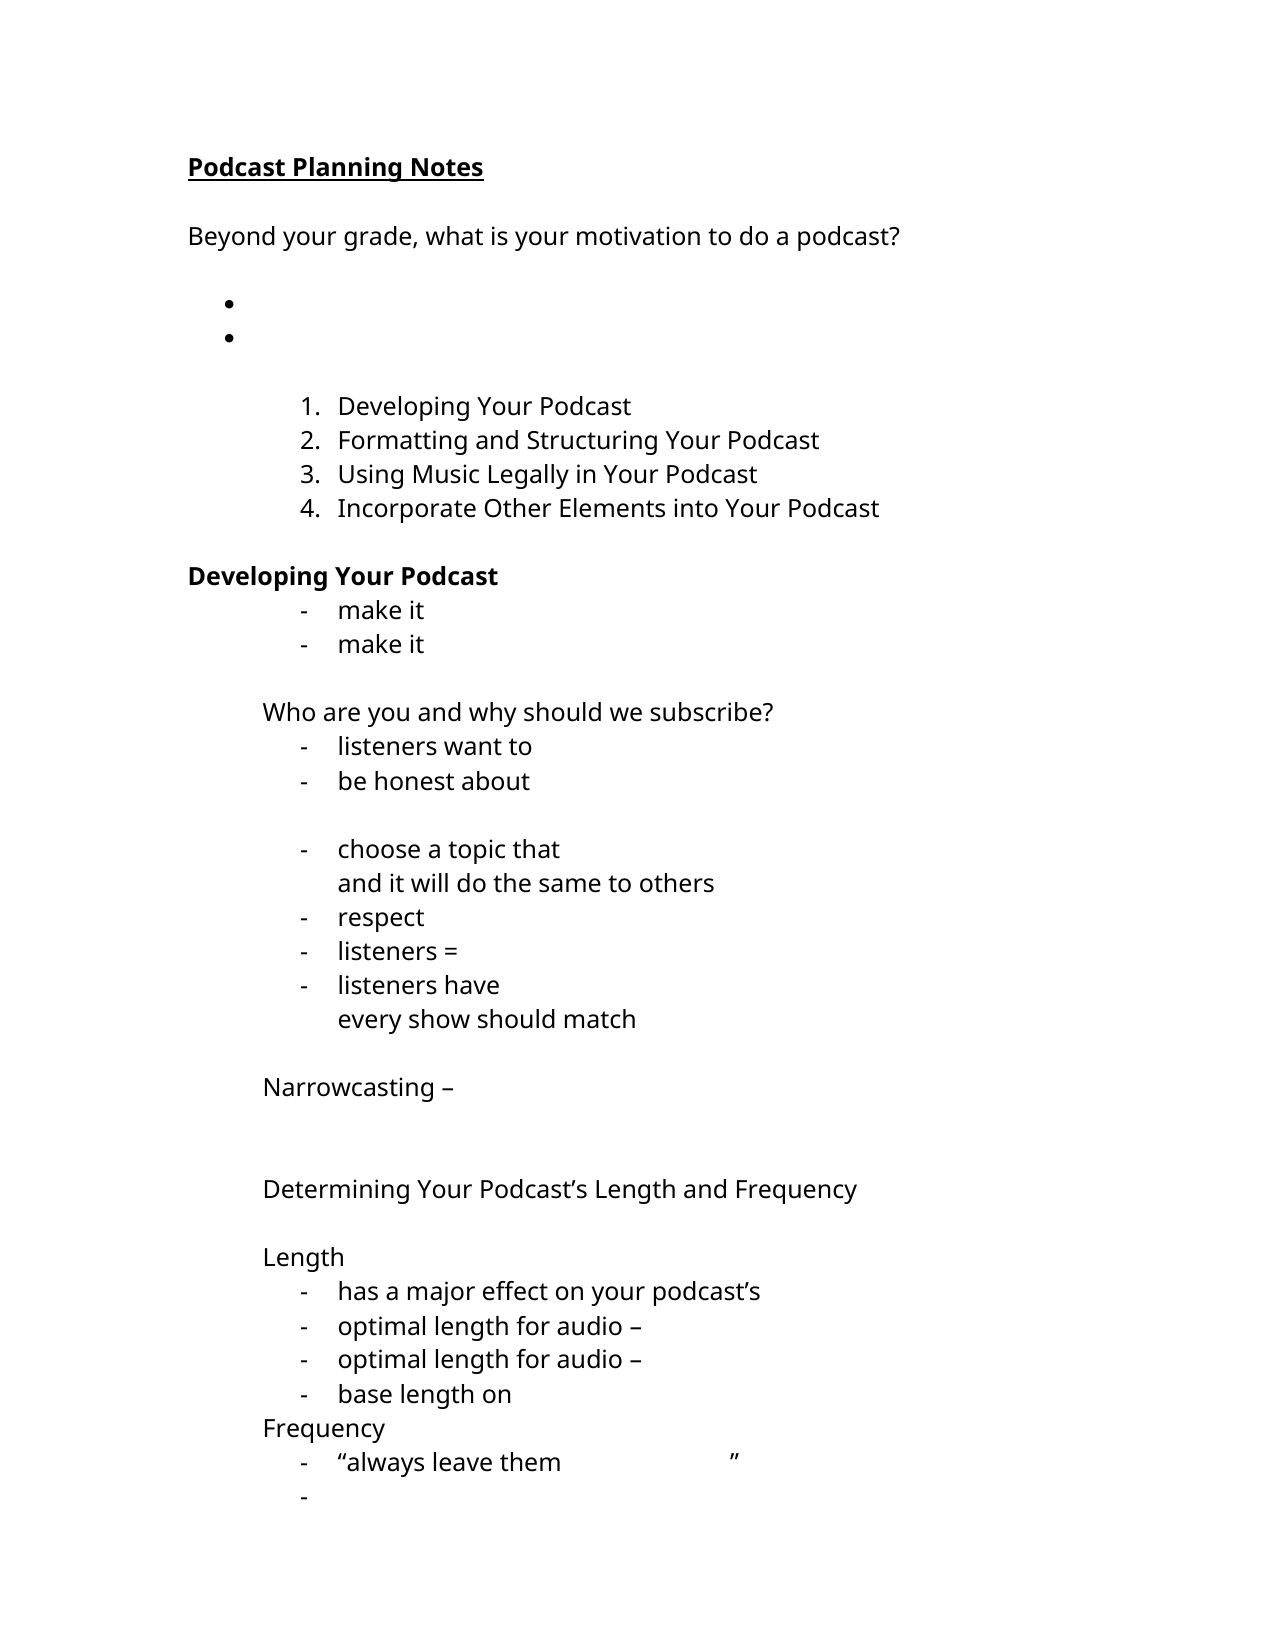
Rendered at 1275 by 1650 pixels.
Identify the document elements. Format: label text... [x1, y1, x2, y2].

text Length [262, 1240, 1087, 1274]
list make it [300, 593, 1087, 627]
list be honest about [300, 763, 1087, 797]
list Developing Your Podcast [300, 388, 1087, 422]
list listeners want to [300, 729, 1087, 763]
list optimal length for audio – [300, 1308, 1087, 1342]
list Formatting and Structuring Your Podcast [300, 422, 1087, 457]
list has a major effect on your podcast’s [300, 1274, 1087, 1308]
list base length on [300, 1376, 1087, 1410]
text Developing Your Podcast [187, 559, 1087, 593]
list listeners = [300, 933, 1087, 967]
list listeners have [300, 967, 1087, 1002]
list Incorporate Other Elements into Your Podcast [300, 491, 1087, 525]
text Beyond your grade, what is your motivation to do a podcast? [187, 218, 1087, 252]
list make it [300, 627, 1087, 661]
list choose a topic that [300, 831, 1087, 865]
list optimal length for audio – [300, 1342, 1087, 1376]
text and it will do the same to others [262, 865, 1087, 899]
text Determining Your Podcast’s Length and Frequency [262, 1172, 1087, 1206]
list every show should match [337, 1002, 1087, 1036]
list “always leave them ” [300, 1444, 1087, 1478]
text Who are you and why should we subscribe? [187, 695, 1087, 729]
text Podcast Planning Notes [187, 150, 1087, 184]
list respect [300, 899, 1087, 933]
list Using Music Legally in Your Podcast [300, 457, 1087, 491]
text Narrowcasting – [262, 1070, 1087, 1104]
text Frequency [262, 1410, 1087, 1444]
